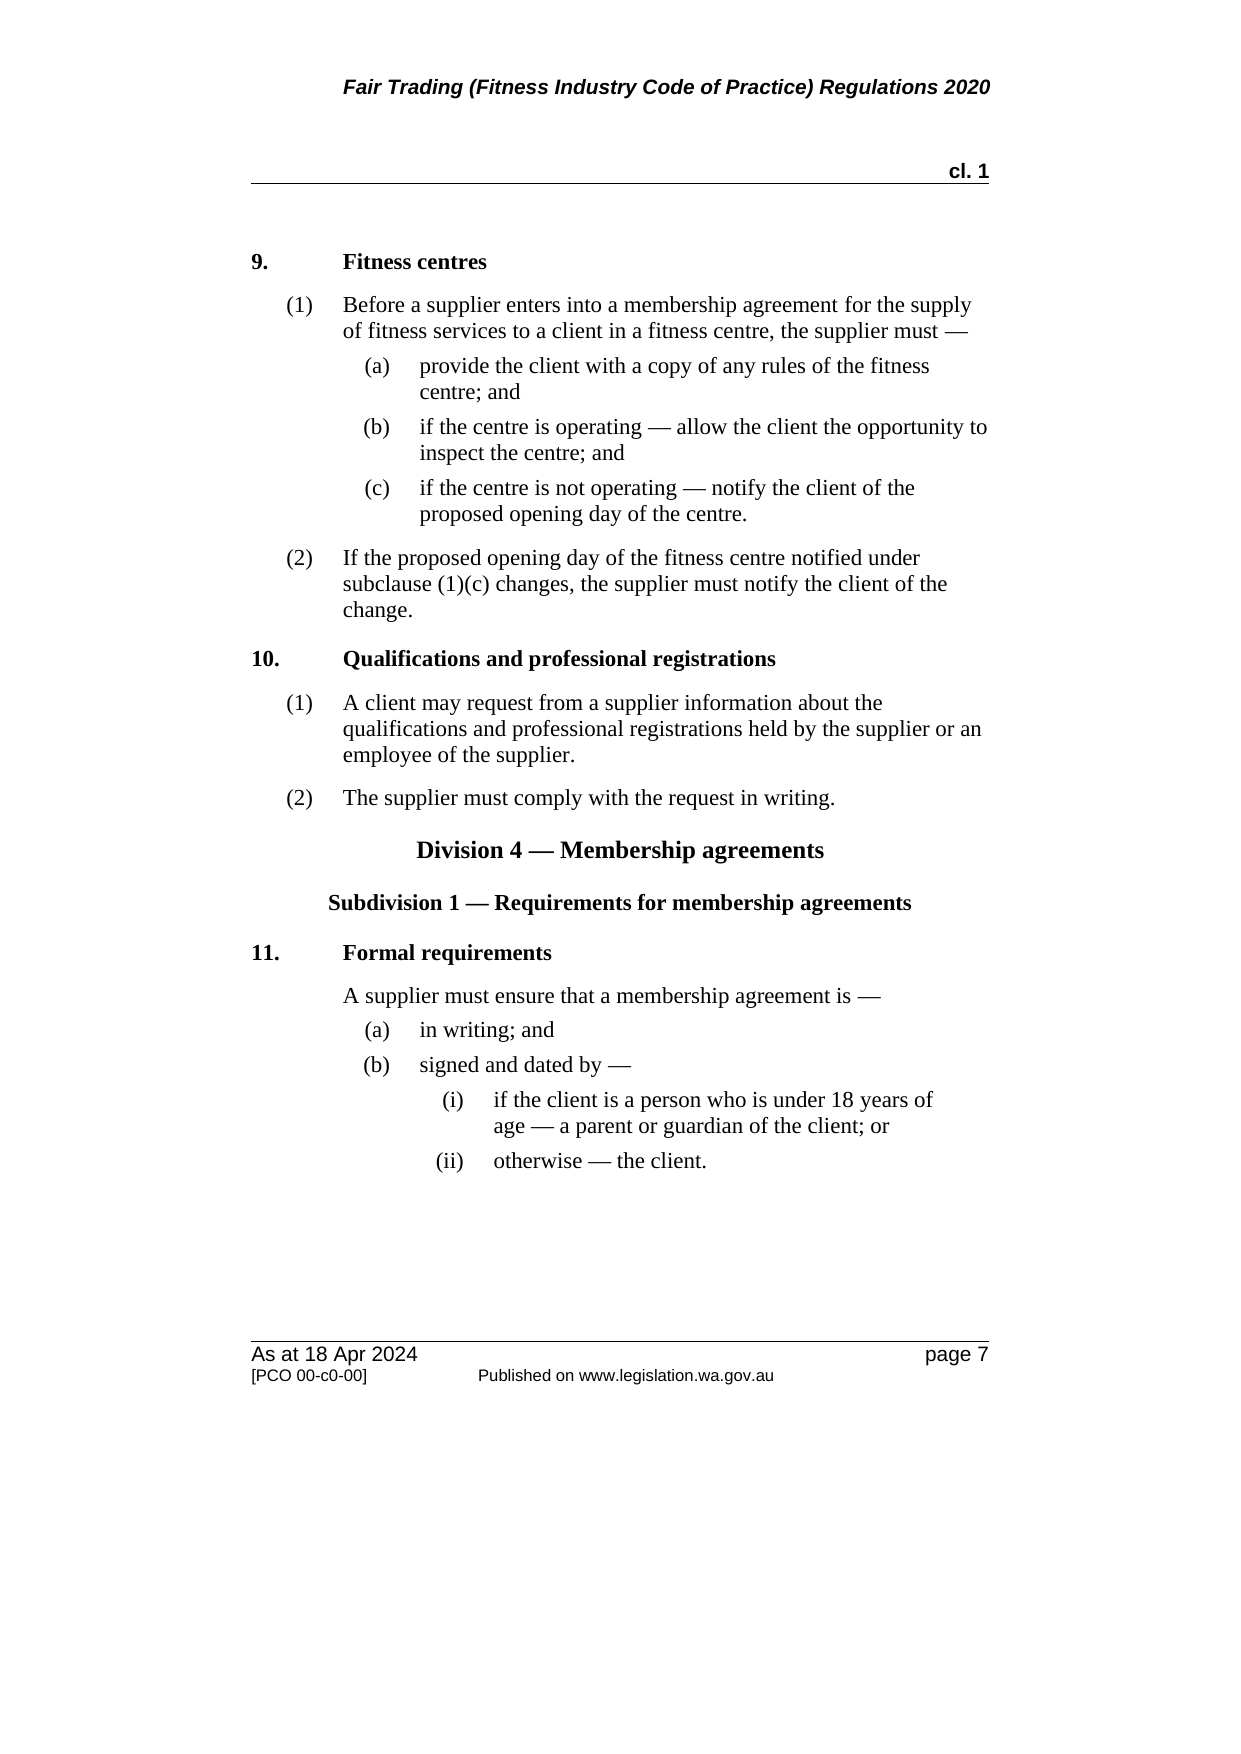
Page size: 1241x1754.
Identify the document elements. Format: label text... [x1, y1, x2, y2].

text (i) if the client is a person who is under 18 years of age — a parent or guardian of the client; or [251, 1086, 989, 1138]
text (c) if the centre is not operating — notify the client of the proposed opening day of the centre. [251, 474, 989, 527]
subtitle Subdivision 1 — Requirements for membership agreements [251, 889, 989, 916]
subtitle 9. Fitness centres [251, 248, 989, 274]
text (a) in writing; and [251, 1016, 989, 1043]
text (ii) otherwise — the client. [251, 1147, 989, 1173]
subtitle 10. Qualifications and professional registrations [251, 646, 989, 672]
text (1) Before a supplier enters into a membership agreement for the supply of fitness services to a client in a fitness centre, the supplier must — [251, 291, 989, 344]
subtitle Division 4 — Membership agreements [251, 836, 989, 864]
text A supplier must ensure that a membership agreement is — [251, 982, 989, 1008]
text (b) if the centre is operating — allow the client the opportunity to inspect the centre; and [251, 413, 989, 466]
subtitle 11. Formal requirements [251, 939, 989, 965]
text (a) provide the client with a copy of any rules of the fitness centre; and [251, 352, 989, 405]
text (2) If the proposed opening day of the fitness centre notified under subclause (1)(c) changes, the supplier must notify the client of the change. [251, 543, 989, 623]
text (1) A client may request from a supplier information about the qualifications and professional registrations held by the supplier or an employee of the supplier. [251, 688, 989, 768]
text (2) The supplier must comply with the request in writing. [251, 784, 989, 811]
text (b) signed and dated by — [251, 1051, 989, 1077]
